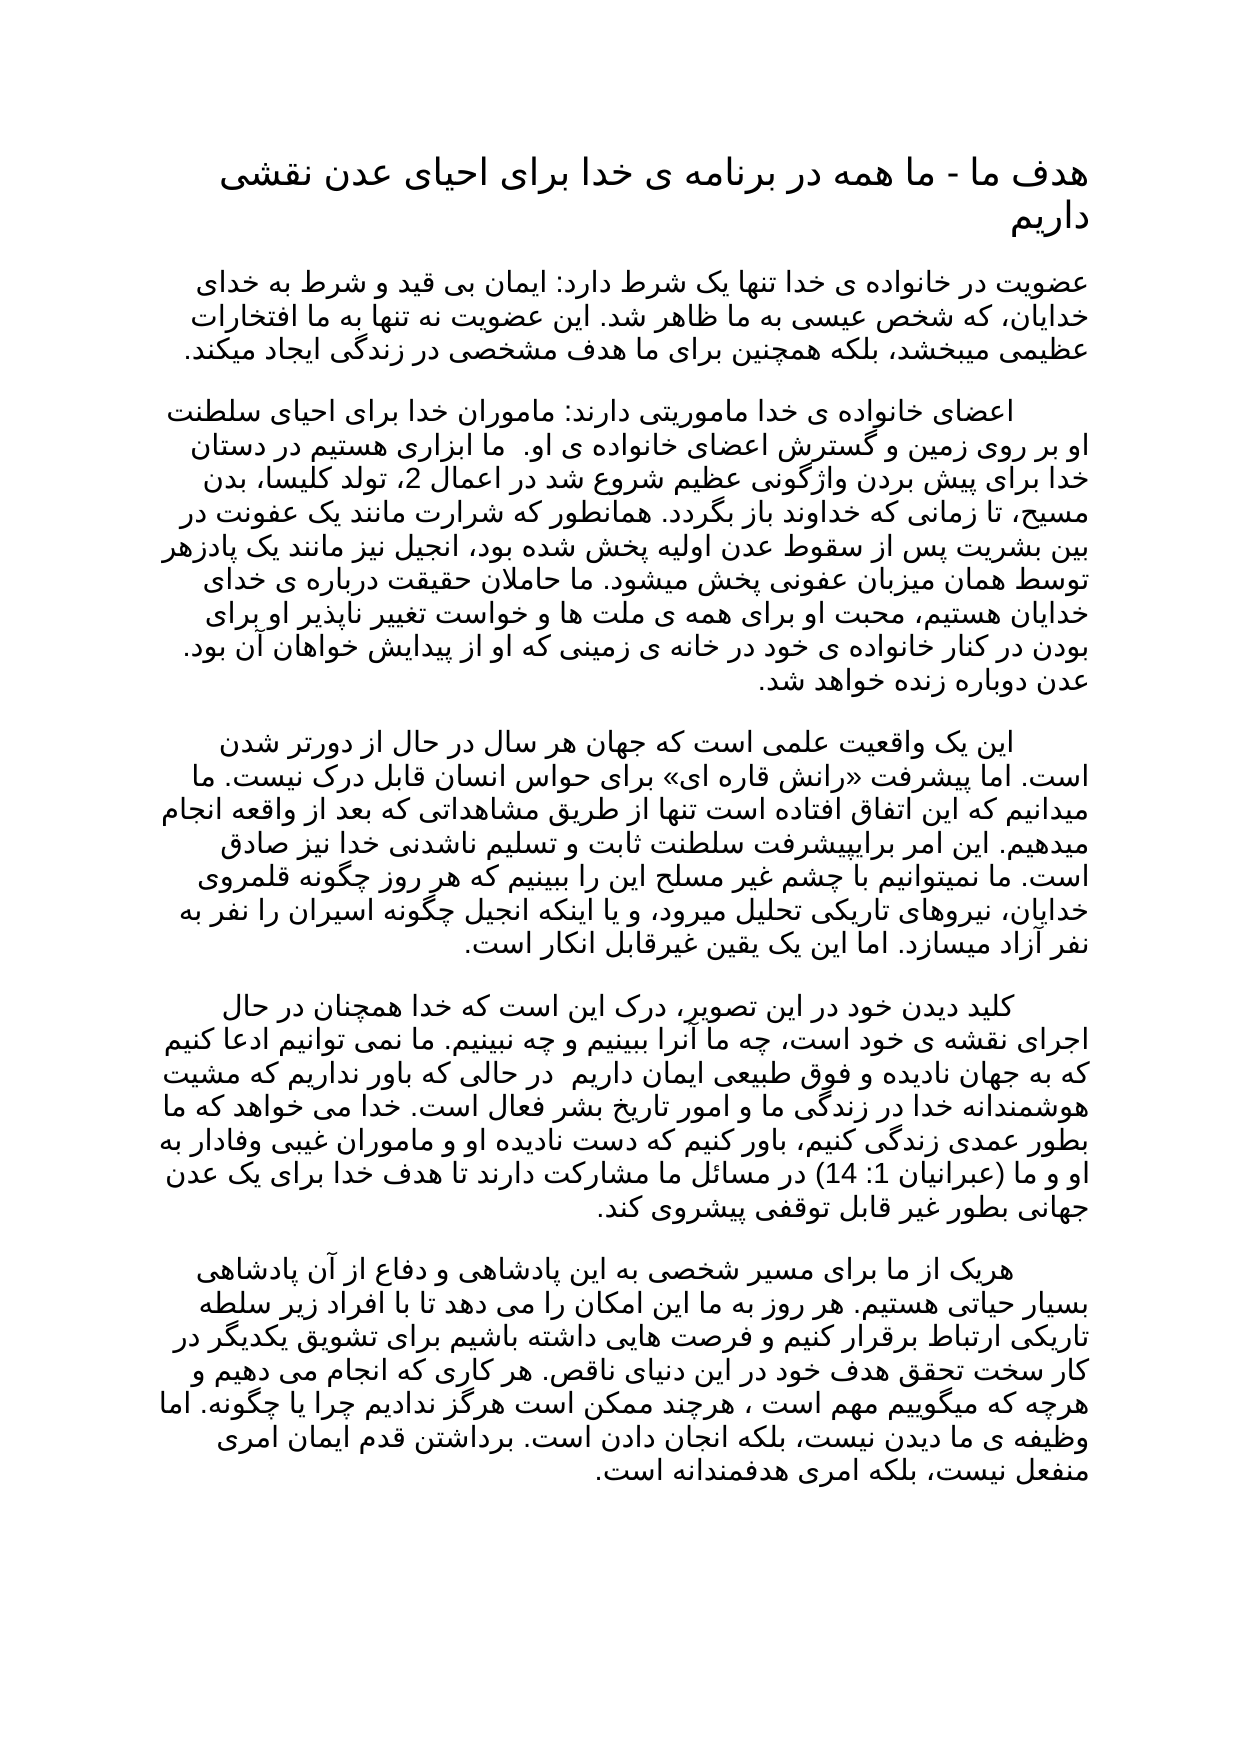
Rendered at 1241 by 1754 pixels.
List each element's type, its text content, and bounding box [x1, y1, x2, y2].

text کلید دیدن خود در این تصویر، درک این است که خدا همچنان در حال اجرای نقشه ی خود است، چه ما آنرا ببینیم و چه نبینیم. ما نمی توانیم ادعا کنیم که به جهان نادیده و فوق طبیعی ایمان داریم در حالی که باور نداریم که مشیت هوشمندانه خدا در زندگی ما و امور تاریخ بشر فعال است. خدا می خواهد که ما بطور عمدی زندگی کنیم، باور کنیم که دست نادیده او و ماموران غیبی وفادار به او و ما (عبرانیان 1: 14) در مسائل ما مشارکت دارند تا هدف خدا برای یک عدن جهانی بطور غیر قابل توقفی پیشروی کند. [150, 988, 1090, 1223]
text اعضای خانواده ی خدا ماموریتی دارند: ماموران خدا برای احیای سلطنت او بر روی زمین و گسترش اعضای خانواده ی او. ما ابزاری هستیم در دستان خدا برای پیش بردن واژگونی عظیم شروع شد در اعمال 2، تولد کلیسا، بدن مسیح، تا زمانی که خداوند باز بگردد. همانطور که شرارت مانند یک عفونت در بین بشریت پس از سقوط عدن اولیه پخش شده بود، انجیل نیز مانند یک پادزهر توسط همان میزبان عفونی پخش میشود. ما حاملان حقیقت درباره ی خدای خدایان هستیم، محبت او برای همه ی ملت ها و خواست تغییر ناپذیر او برای بودن در کنار خانواده ی خود در خانه ی زمینی که او از پیدایش خواهان آن بود. عدن دوباره زنده خواهد شد. [150, 394, 1090, 696]
text این یک واقعیت علمی است که جهان هر سال در حال از دورتر شدن است. اما پیشرفت «رانش قاره ای» برای حواس انسان قابل درک نیست. ما میدانیم که این اتفاق افتاده است تنها از طریق مشاهداتی که بعد از واقعه انجام میدهیم. این امر برایپیشرفت سلطنت ثابت و تسلیم ناشدنی خدا نیز صادق است. ما نمیتوانیم با چشم غیر مسلح این را ببینیم که هر روز چگونه قلمروی خدایان، نیروهای تاریکی تحلیل میرود، و یا اینکه انجیل چگونه اسیران را نفر به نفر آزاد میسازد. اما این یک یقین غیرقابل انکار است. [150, 725, 1090, 960]
text هریک از ما برای مسیر شخصی به این پادشاهی و دفاع از آن پادشاهی بسیار حیاتی هستیم. هر روز به ما این امکان را می دهد تا با افراد زیر سلطه تاریکی ارتباط برقرار کنیم و فرصت هایی داشته باشیم برای تشویق یکدیگر در کار سخت تحقق هدف خود در این دنیای ناقص. هر کاری که انجام می دهیم و هرچه که میگوییم مهم است ، هرچند ممکن است هرگز ندادیم چرا یا چگونه. اما وظیفه ی ما دیدن نیست، بلکه انجان دادن است. برداشتن قدم ایمان امری منفعل نیست، بلکه امری هدفمندانه است. [150, 1252, 1090, 1487]
text هدف ما - ما همه در برنامه ی خدا برای احیای عدن نقشی داریم [150, 150, 1090, 236]
text عضویت در خانواده ی خدا تنها یک شرط دارد: ایمان بی قید و شرط به خدای خدایان، که شخص عیسی به ما ظاهر شد. این عضویت نه تنها به ما افتخارات عظیمی میبخشد، بلکه همچنین برای ما هدف مشخصی در زندگی ایجاد میکند. [150, 265, 1090, 366]
